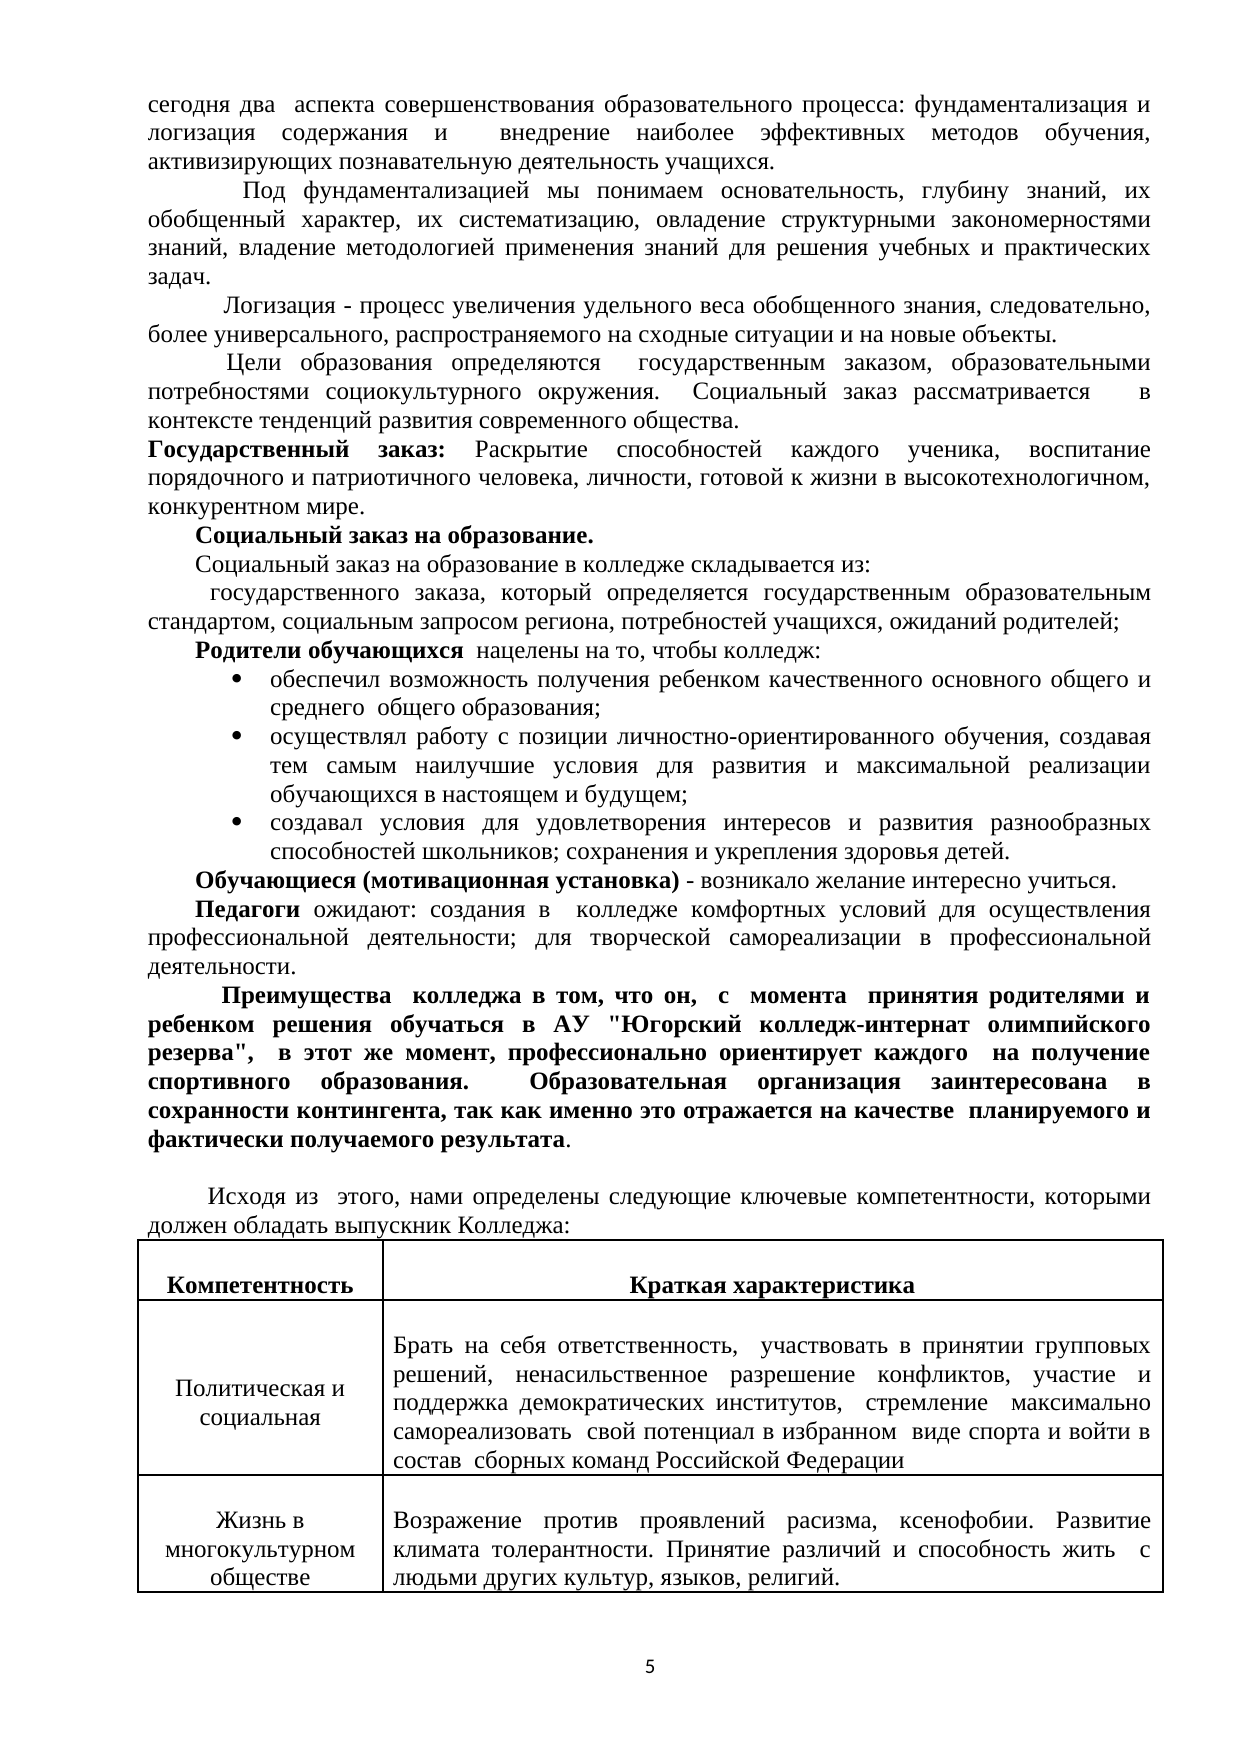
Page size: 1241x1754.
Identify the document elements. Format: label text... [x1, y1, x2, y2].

text Логизация - процесс увеличения удельного веса обобщенного знания, следовательно, более универсального, распространяемого на сходные ситуации и на новые объекты. [148, 290, 1152, 347]
text Педагоги ожидают: создания в колледже комфортных условий для осуществления профессиональной деятельности; для творческой самореализации в профессиональной деятельности. [148, 894, 1152, 980]
list обеспечил возможность получения ребенком качественного основного общего и среднего общего образования; [232, 664, 1152, 721]
text Обучающиеся (мотивационная установка) - возникало желание интересно учиться. [148, 865, 1152, 894]
list осуществлял работу с позиции личностно-ориентированного обучения, создавая тем самым наилучшие условия для развития и максимальной реализации обучающихся в настоящем и будущем; [232, 721, 1152, 807]
table_cell Жизнь в многокультурном обществе [139, 1476, 382, 1591]
text Государственный заказ: Раскрытие способностей каждого ученика, воспитание порядочного и патриотичного человека, личности, готовой к жизни в высокотехнологичном, конкурентном мире. [148, 434, 1152, 520]
text Социальный заказ на образование. [148, 520, 1152, 549]
table_header Компетентность [139, 1241, 382, 1299]
text Родители обучающихся нацелены на то, чтобы колледж: [148, 635, 1152, 664]
text Преимущества колледжа в том, что он, с момента принятия родителями и ребенком решения обучаться в АУ "Югорский колледж-интернат олимпийского резерва", в этот же момент, профессионально ориентирует каждого на получение спортивного образования. Образовательная организация заинтересована в сохранности контингента, так как именно это отражается на качестве планируемого и фактически получаемого результата. [148, 980, 1152, 1152]
list создавал условия для удовлетворения интересов и развития разнообразных способностей школьников; сохранения и укрепления здоровья детей. [232, 807, 1152, 865]
text Исходя из этого, нами определены следующие ключевые компетентности, которыми должен обладать выпускник Колледжа: [148, 1181, 1152, 1239]
table_cell Возражение против проявлений расизма, ксенофобии. Развитие климата толерантности. Принятие различий и способность жить с людьми других культур, языков, религий. [384, 1476, 1162, 1591]
text Цели образования определяются государственным заказом, образовательными потребностями социокультурного окружения. Социальный заказ рассматривается в контексте тенденций развития современного общества. [148, 347, 1152, 434]
table_header Краткая характеристика [384, 1241, 1162, 1299]
text государственного заказа, который определяется государственным образовательным стандартом, социальным запросом региона, потребностей учащихся, ожиданий родителей; [148, 577, 1152, 635]
text Социальный заказ на образование в колледже складывается из: [148, 549, 1152, 577]
table_cell Брать на себя ответственность, участвовать в принятии групповых решений, ненасильственное разрешение конфликтов, участие и поддержка демократических институтов, стремление максимально самореализовать свой потенциал в избранном виде спорта и войти в состав сборных команд Российской Федерации [384, 1301, 1162, 1474]
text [148, 89, 1152, 175]
table_cell Политическая и социальная [139, 1301, 382, 1474]
text Под фундаментализацией мы понимаем основательность, глубину знаний, их обобщенный характер, их систематизацию, овладение структурными закономерностями знаний, владение методологией применения знаний для решения учебных и практических задач. [148, 175, 1152, 290]
